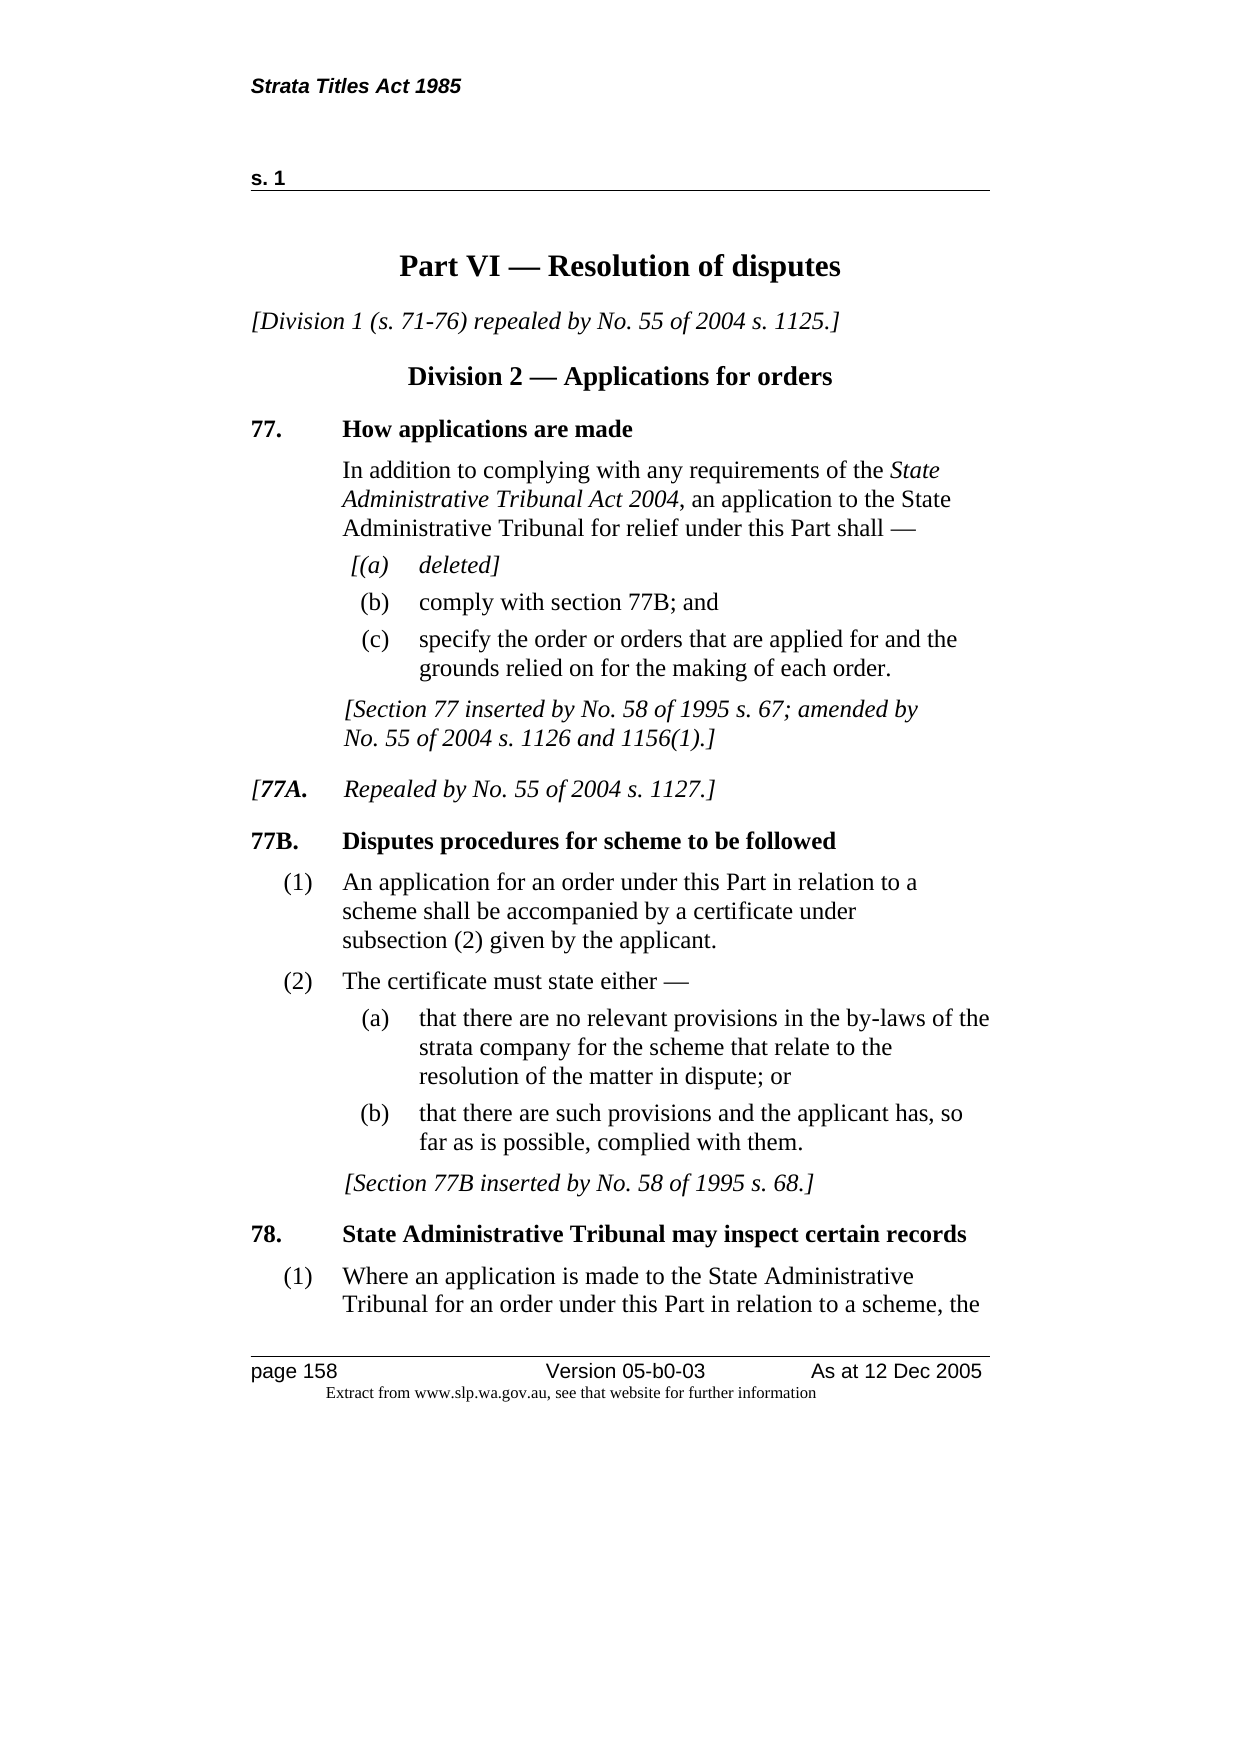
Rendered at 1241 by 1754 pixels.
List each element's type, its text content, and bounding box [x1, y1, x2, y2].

subtitle Part VI — Resolution of disputes [251, 247, 990, 283]
text [(a) deleted] [251, 550, 990, 579]
text (b) that there are such provisions and the applicant has, so far as is possible, complied with them. [251, 1098, 990, 1155]
text [77A. Repealed by No. 55 of 2004 s. 1127.] [251, 774, 990, 803]
text (c) specify the order or orders that are applied for and the grounds relied on for the making of each order. [251, 624, 990, 682]
subtitle 77B. Disputes procedures for scheme to be followed [251, 826, 990, 855]
subtitle 77. How applications are made [251, 414, 990, 443]
text (a) that there are no relevant provisions in the by-laws of the strata company for the scheme that relate to the resolution of the matter in dispute; or [251, 1003, 990, 1089]
text [Section 77 inserted by No. 58 of 1995 s. 67; amended by No. 55 of 2004 s. 1126 and 1156(1).] [251, 694, 990, 752]
subtitle Division 2 — Applications for orders [251, 360, 990, 391]
text [Division 1 (s. 71-76) repealed by No. 55 of 2004 s. 1125.] [251, 306, 990, 335]
text In addition to complying with any requirements of the State Administrative Tribunal Act 2004, an application to the State Administrative Tribunal for relief under this Part shall — [251, 455, 990, 542]
subtitle 78. State Administrative Tribunal may inspect certain records [251, 1219, 990, 1248]
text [251, 1261, 990, 1318]
text (2) The certificate must state either — [251, 966, 990, 995]
text (b) comply with section 77B; and [251, 587, 990, 616]
text [Section 77B inserted by No. 58 of 1995 s. 68.] [251, 1168, 990, 1197]
text (1) An application for an order under this Part in relation to a scheme shall be accompanied by a certificate under subsection (2) given by the applicant. [251, 867, 990, 954]
